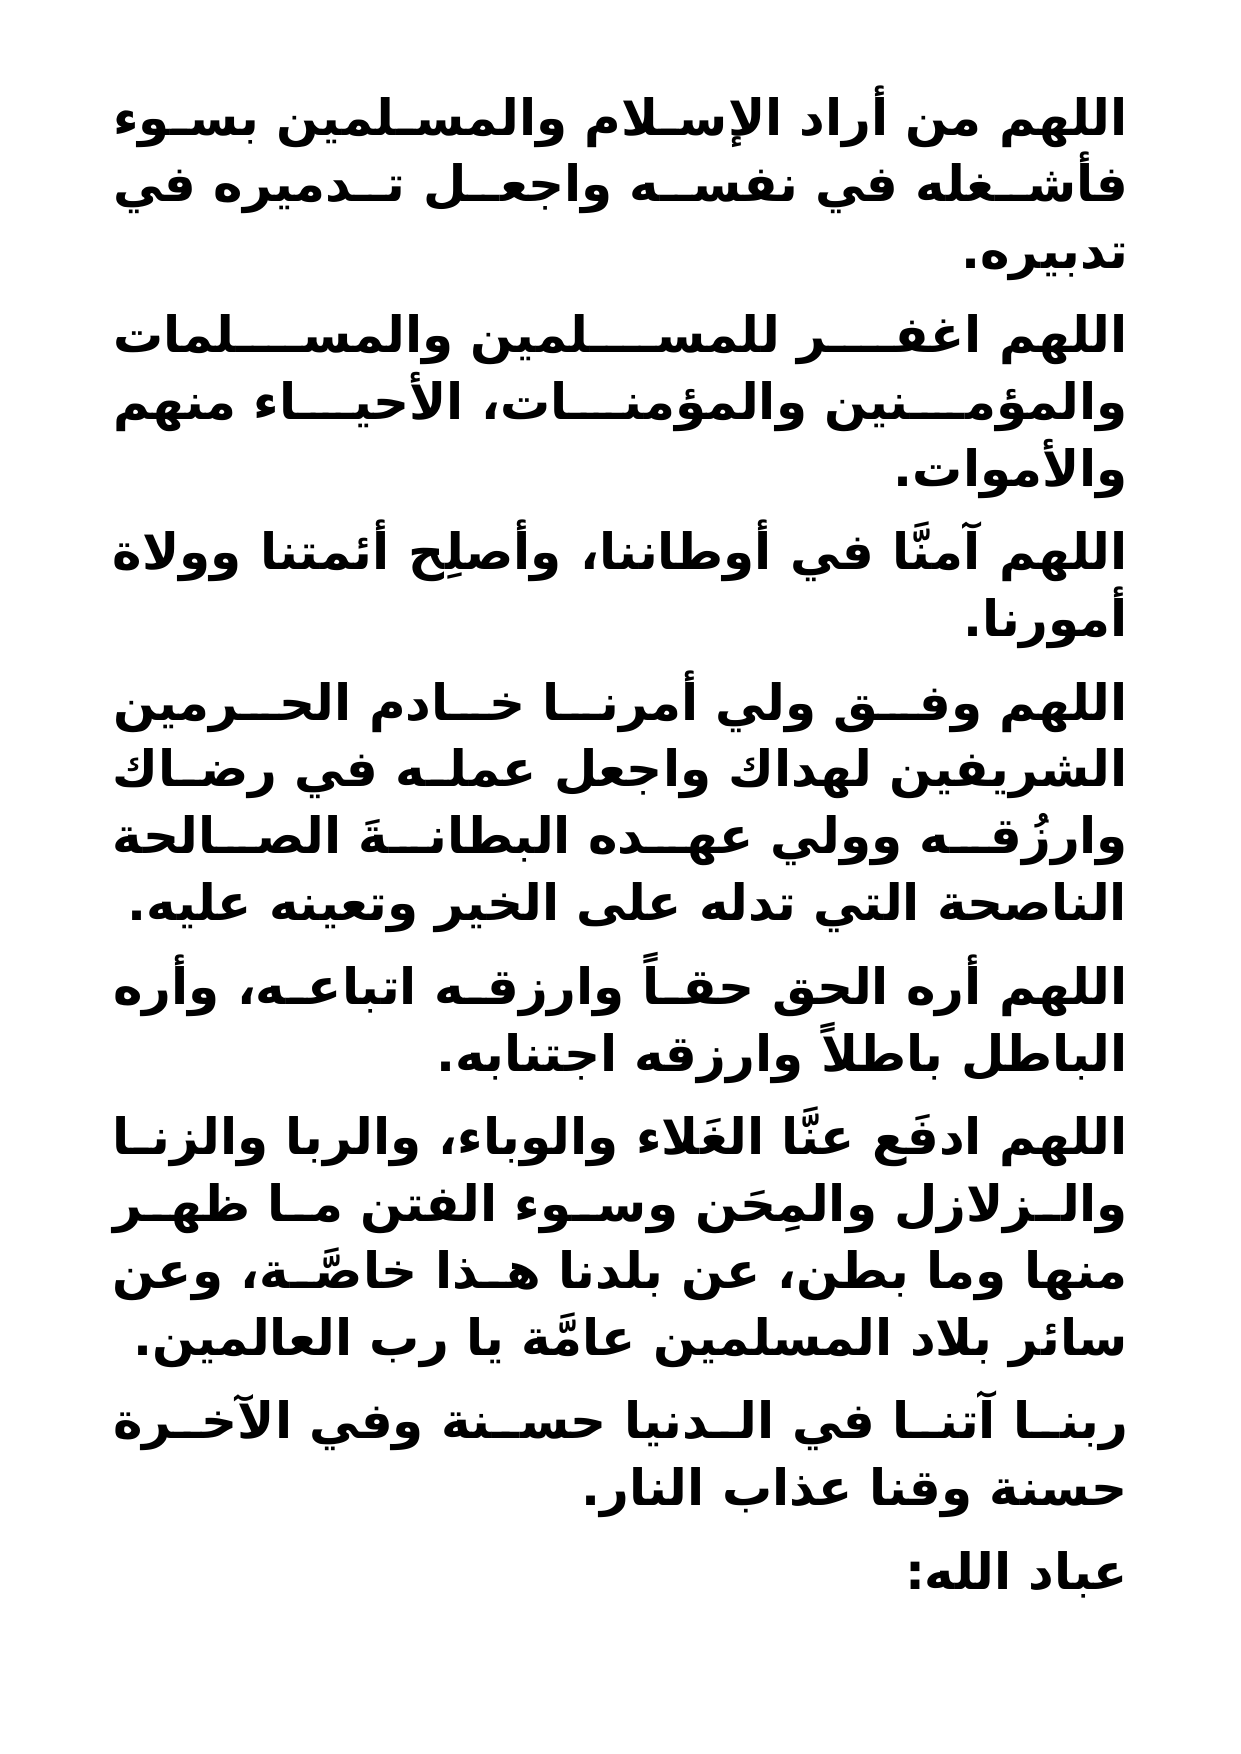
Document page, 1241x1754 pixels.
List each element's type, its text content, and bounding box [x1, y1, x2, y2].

text اللهم من أراد الإسلام والمسلمين بسوء فأشغله في نفسه واجعل تدميره في تدبيره. [113, 88, 1128, 281]
text اللهم اغفر للمسلمين والمسلمات والمؤمنين والمؤمنات، الأحياء منهم والأموات. [113, 306, 1128, 498]
text اللهم أره الحق حقاً وارزقه اتباعه، وأره الباطل باطلاً وارزقه اجتنابه. [113, 958, 1128, 1083]
text اللهم ادفَع عنَّا الغَلاء والوباء، والربا والزنا والزلازل والمِحَن وسوء الفتن ما ظهر منها وما بطن، عن بلدنا هذا خاصَّة، وعن سائر بلاد المسلمين عامَّة يا رب العالمين. [113, 1108, 1128, 1367]
text اللهم آمنَّا في أوطاننا، وأصلِح أئمتنا وولاة أمورنا. [113, 523, 1128, 648]
text عباد الله: [113, 1543, 1128, 1601]
text اللهم وفق ولي أمرنا خادم الحرمين الشريفين لهداك واجعل عمله في رضاك وارزُقه وولي عهده البطانةَ الصالحة الناصحة التي تدله على الخير وتعينه عليه. [113, 673, 1128, 932]
text ربنا آتنا في الدنيا حسنة وفي الآخرة حسنة وقنا عذاب النار. [113, 1392, 1128, 1517]
